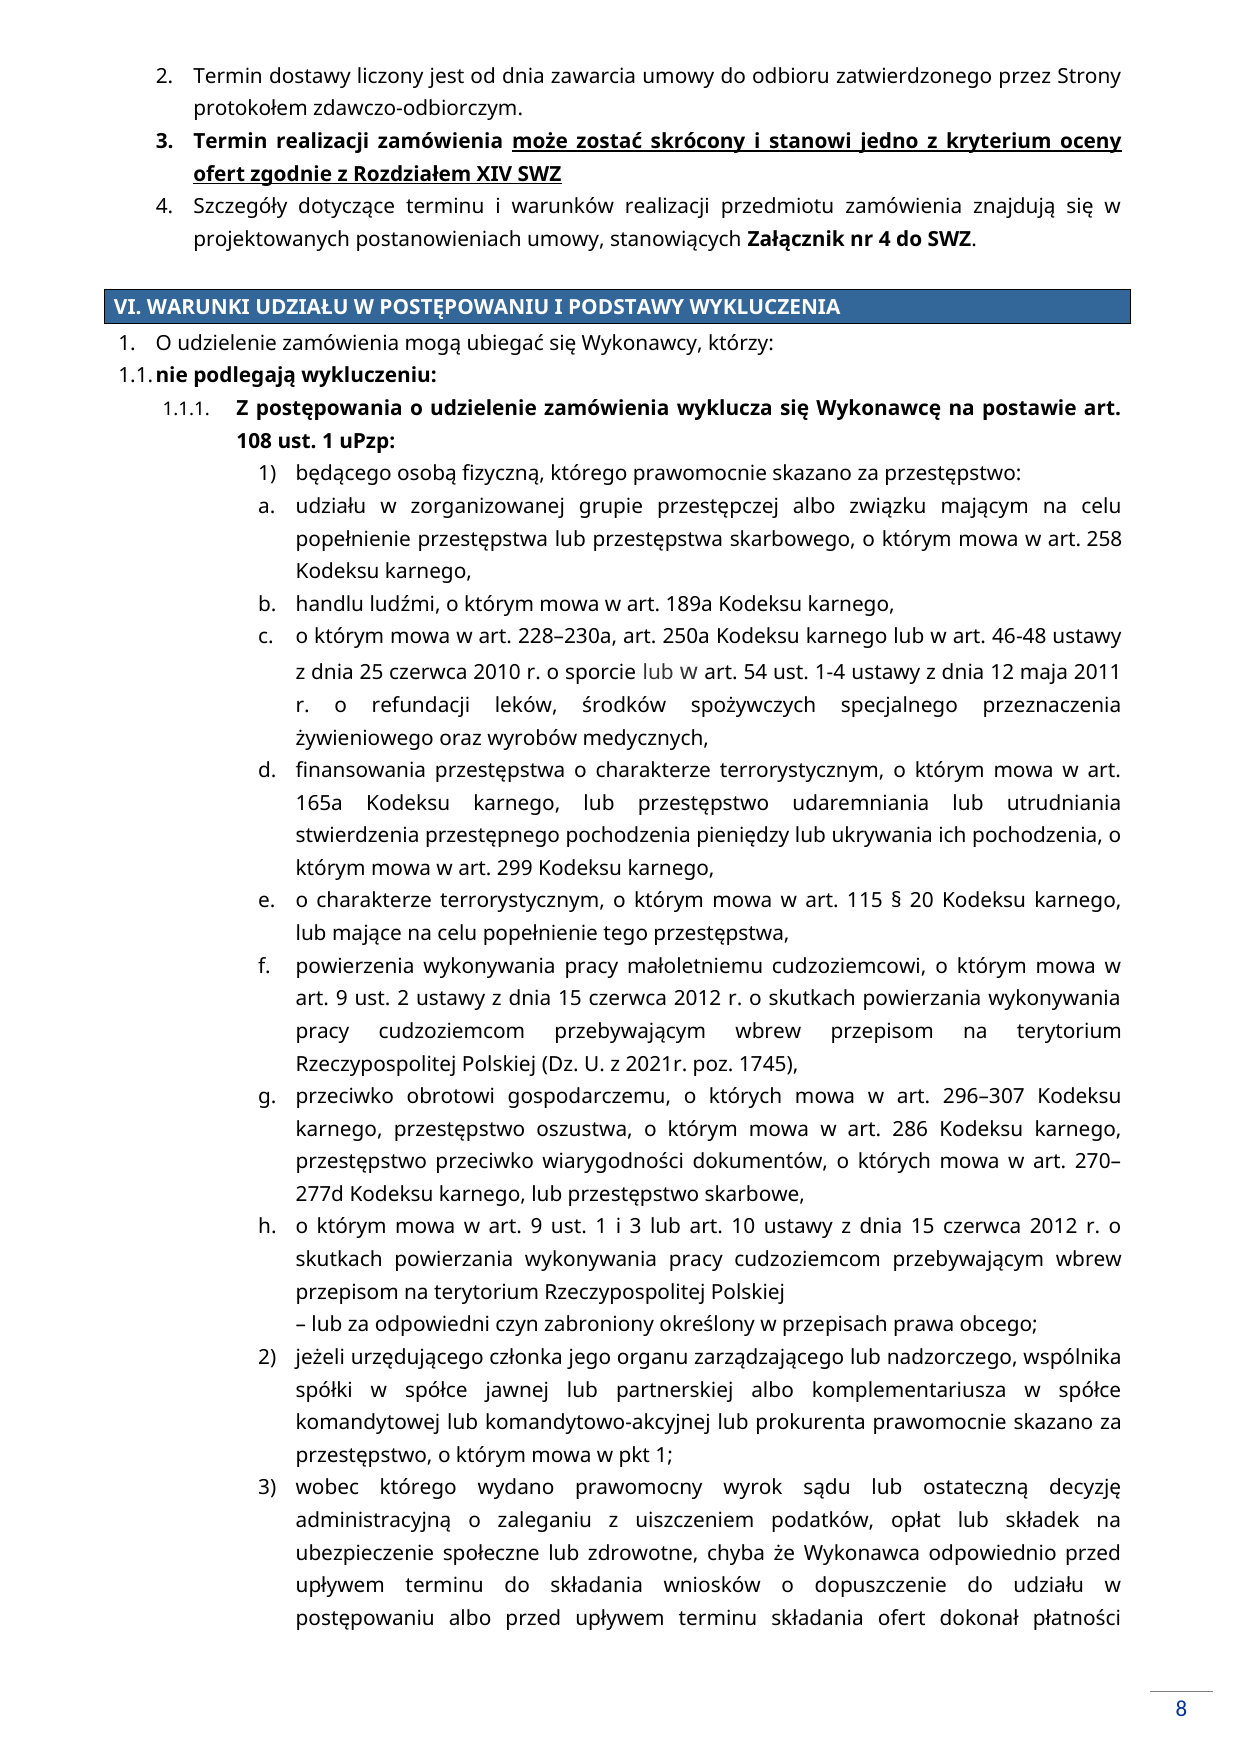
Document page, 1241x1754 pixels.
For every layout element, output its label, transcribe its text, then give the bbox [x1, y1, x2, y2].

list o którym mowa w art. 228–230a, art. 250a Kodeksu karnego lub w art. 46-48 ustawy z dnia 25 czerwca 2010 r. o sporcie lub w art. 54 ust. 1-4 ustawy z dnia 12 maja 2011 r. o refundacji leków, środków spożywczych specjalnego przeznaczenia żywieniowego oraz wyrobów medycznych, [258, 621, 1122, 751]
list przeciwko obrotowi gospodarczemu, o których mowa w art. 296–307 Kodeksu karnego, przestępstwo oszustwa, o którym mowa w art. 286 Kodeksu karnego, przestępstwo przeciwko wiarygodności dokumentów, o których mowa w art. 270–277d Kodeksu karnego, lub przestępstwo skarbowe, [258, 1081, 1122, 1207]
list nie podlegają wykluczeniu: [118, 361, 1122, 389]
list powierzenia wykonywania pracy małoletniemu cudzoziemcowi, o którym mowa w art. 9 ust. 2 ustawy z dnia 15 czerwca 2012 r. o skutkach powierzania wykonywania pracy cudzoziemcom przebywającym wbrew przepisom na terytorium Rzeczypospolitej Polskiej (Dz. U. z 2021r. poz. 1745), [258, 951, 1122, 1077]
list finansowania przestępstwa o charakterze terrorystycznym, o którym mowa w art. 165a Kodeksu karnego, lub przestępstwo udaremniania lub utrudniania stwierdzenia przestępnego pochodzenia pieniędzy lub ukrywania ich pochodzenia, o którym mowa w art. 299 Kodeksu karnego, [258, 755, 1122, 881]
list Termin dostawy liczony jest od dnia zawarcia umowy do odbioru zatwierdzonego przez Strony protokołem zdawczo-odbiorczym. [156, 61, 1122, 122]
list Termin realizacji zamówienia może zostać skrócony i stanowi jedno z kryterium oceny ofert zgodnie z Rozdziałem XIV SWZ [156, 126, 1122, 187]
list jeżeli urzędującego członka jego organu zarządzającego lub nadzorczego, wspólnika spółki w spółce jawnej lub partnerskiej albo komplementariusza w spółce komandytowej lub komandytowo-akcyjnej lub prokurenta prawomocnie skazano za przestępstwo, o którym mowa w pkt 1; [258, 1342, 1122, 1468]
subtitle VI. WARUNKI UDZIAŁU W POSTĘPOWANIU I PODSTAWY WYKLUCZENIA [105, 290, 1130, 323]
list o charakterze terrorystycznym, o którym mowa w art. 115 § 20 Kodeksu karnego, lub mające na celu popełnienie tego przestępstwa, [258, 886, 1122, 947]
list będącego osobą fizyczną, którego prawomocnie skazano za przestępstwo: [258, 458, 1122, 487]
list – lub za odpowiedni czyn zabroniony określony w przepisach prawa obcego; [295, 1309, 1122, 1338]
list Szczegóły dotyczące terminu i warunków realizacji przedmiotu zamówienia znajdują się w projektowanych postanowieniach umowy, stanowiących Załącznik nr 4 do SWZ. [156, 191, 1122, 252]
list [258, 1472, 1122, 1631]
list o którym mowa w art. 9 ust. 1 i 3 lub art. 10 ustawy z dnia 15 czerwca 2012 r. o skutkach powierzania wykonywania pracy cudzoziemcom przebywającym wbrew przepisom na terytorium Rzeczypospolitej Polskiej [258, 1212, 1122, 1305]
list Z postępowania o udzielenie zamówienia wyklucza się Wykonawcę na postawie art. 108 ust. 1 uPzp: [162, 393, 1122, 454]
list handlu ludźmi, o którym mowa w art. 189a Kodeksu karnego, [258, 589, 1122, 617]
list udziału w zorganizowanej grupie przestępczej albo związku mającym na celu popełnienie przestępstwa lub przestępstwa skarbowego, o którym mowa w art. 258 Kodeksu karnego, [258, 491, 1122, 585]
list O udzielenie zamówienia mogą ubiegać się Wykonawcy, którzy: [118, 328, 1122, 356]
